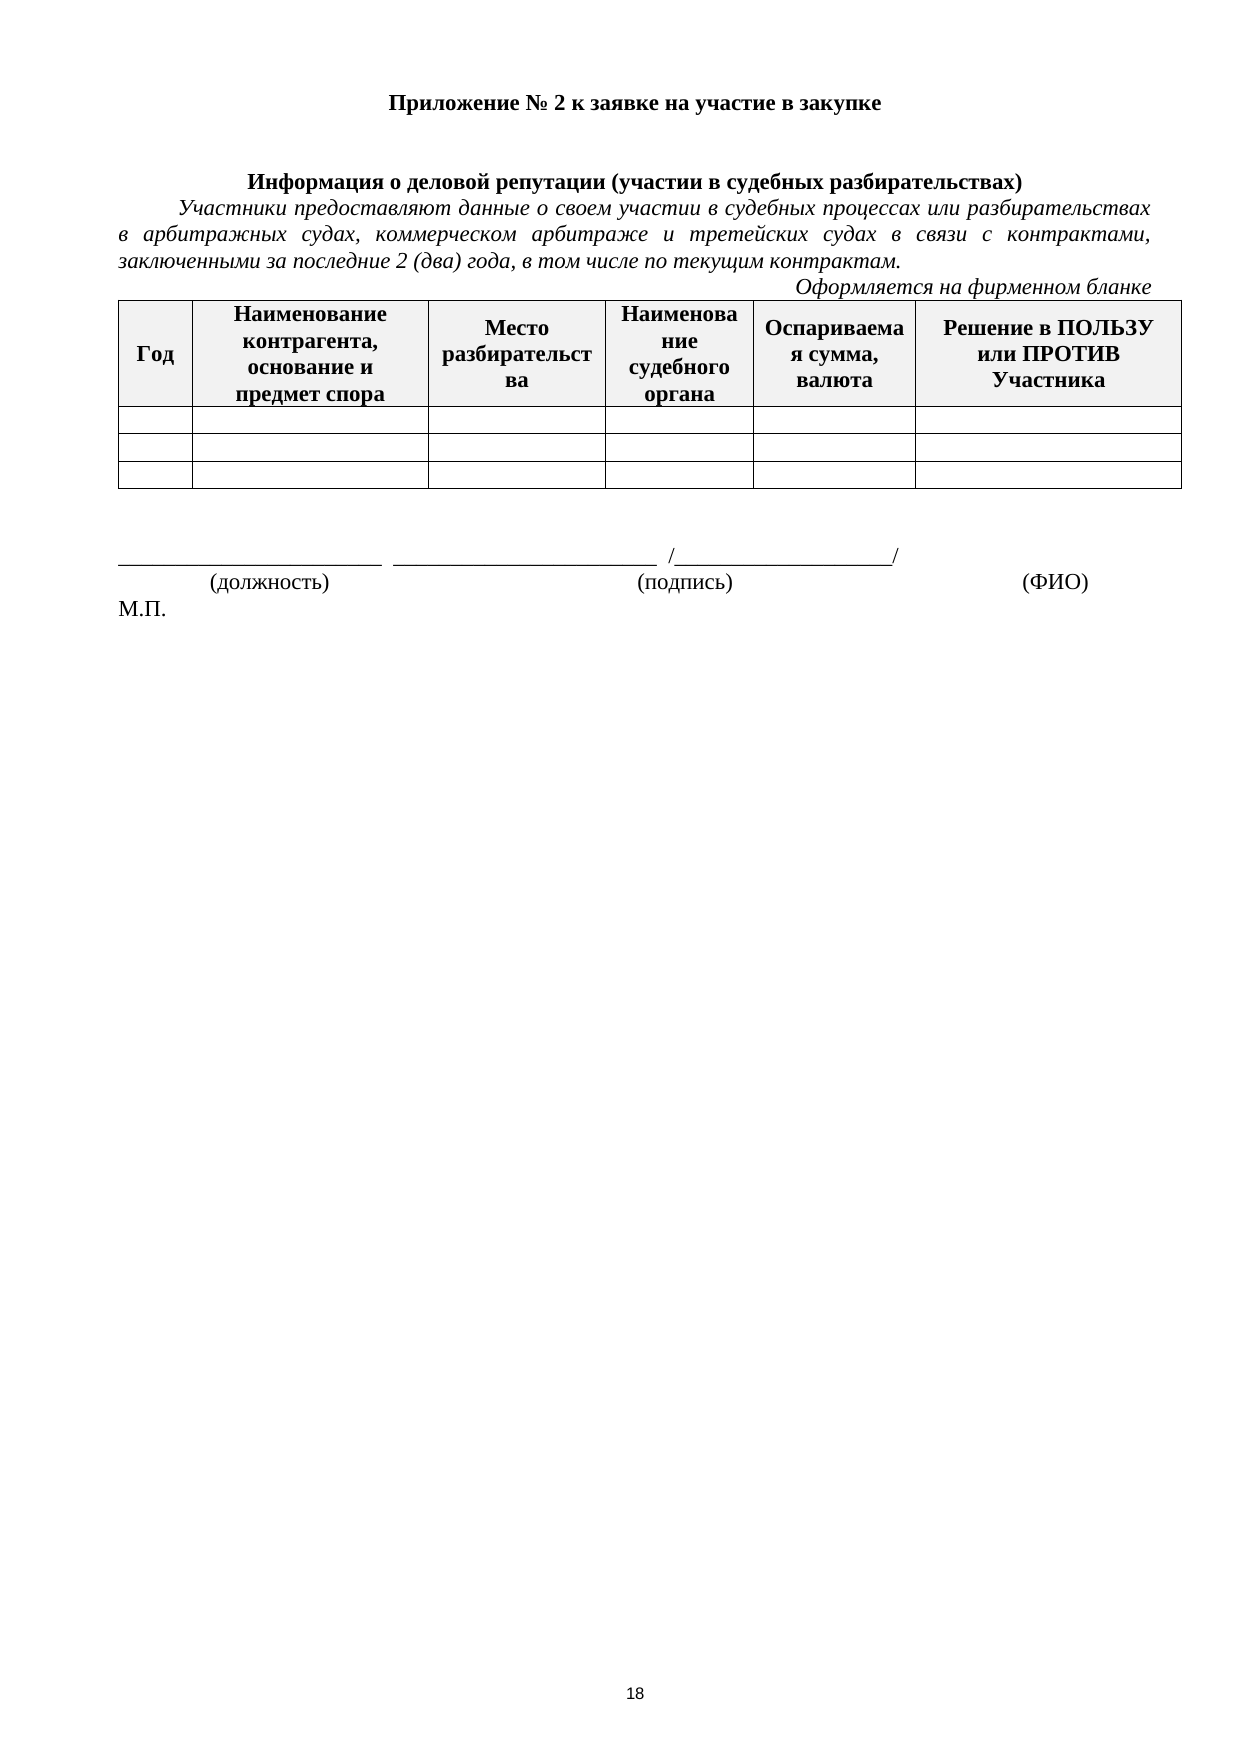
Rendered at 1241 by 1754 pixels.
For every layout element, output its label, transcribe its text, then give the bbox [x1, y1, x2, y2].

table_header Год [119, 301, 192, 406]
table_cell [916, 462, 1181, 488]
table_header Наименование судебного органа [606, 301, 753, 406]
text Информация о деловой репутации (участии в судебных разбирательствах) [118, 168, 1152, 194]
table_cell [193, 462, 428, 488]
text _______________________ _______________________ /___________________/ [118, 542, 1152, 568]
table_cell [429, 462, 605, 488]
table_cell [754, 434, 915, 461]
table_cell [606, 462, 753, 488]
table_cell [754, 462, 915, 488]
table_cell [119, 462, 192, 488]
table_cell [193, 434, 428, 461]
table_cell [429, 434, 605, 461]
table_cell [119, 407, 192, 433]
table_cell [606, 407, 753, 433]
text М.П. [118, 594, 1152, 621]
table_header Наименование контрагента, основание и предмет спора [193, 301, 428, 406]
text Оформляется на фирменном бланке [118, 273, 1152, 299]
table_header Оспариваемая сумма, валюта [754, 301, 915, 406]
table_cell [193, 407, 428, 433]
table_cell [916, 434, 1181, 461]
text Участники предоставляют данные о своем участии в судебных процессах или разбирательствах в арбитражных судах, коммерческом арбитраже и третейских судах в связи с контрактами, заключенными за последние 2 (два) года, в том числе по текущим контрактам. [118, 194, 1152, 273]
table_cell [754, 407, 915, 433]
text Приложение № 2 к заявке на участие в закупке [118, 89, 1152, 115]
table_cell [606, 434, 753, 461]
table_header Место разбирательства [429, 301, 605, 406]
text (должность) (подпись) (ФИО) [118, 568, 1152, 594]
table_cell [429, 407, 605, 433]
table_header Решение в ПОЛЬЗУ или ПРОТИВ Участника [916, 301, 1181, 406]
table_cell [916, 407, 1181, 433]
table_cell [119, 434, 192, 461]
